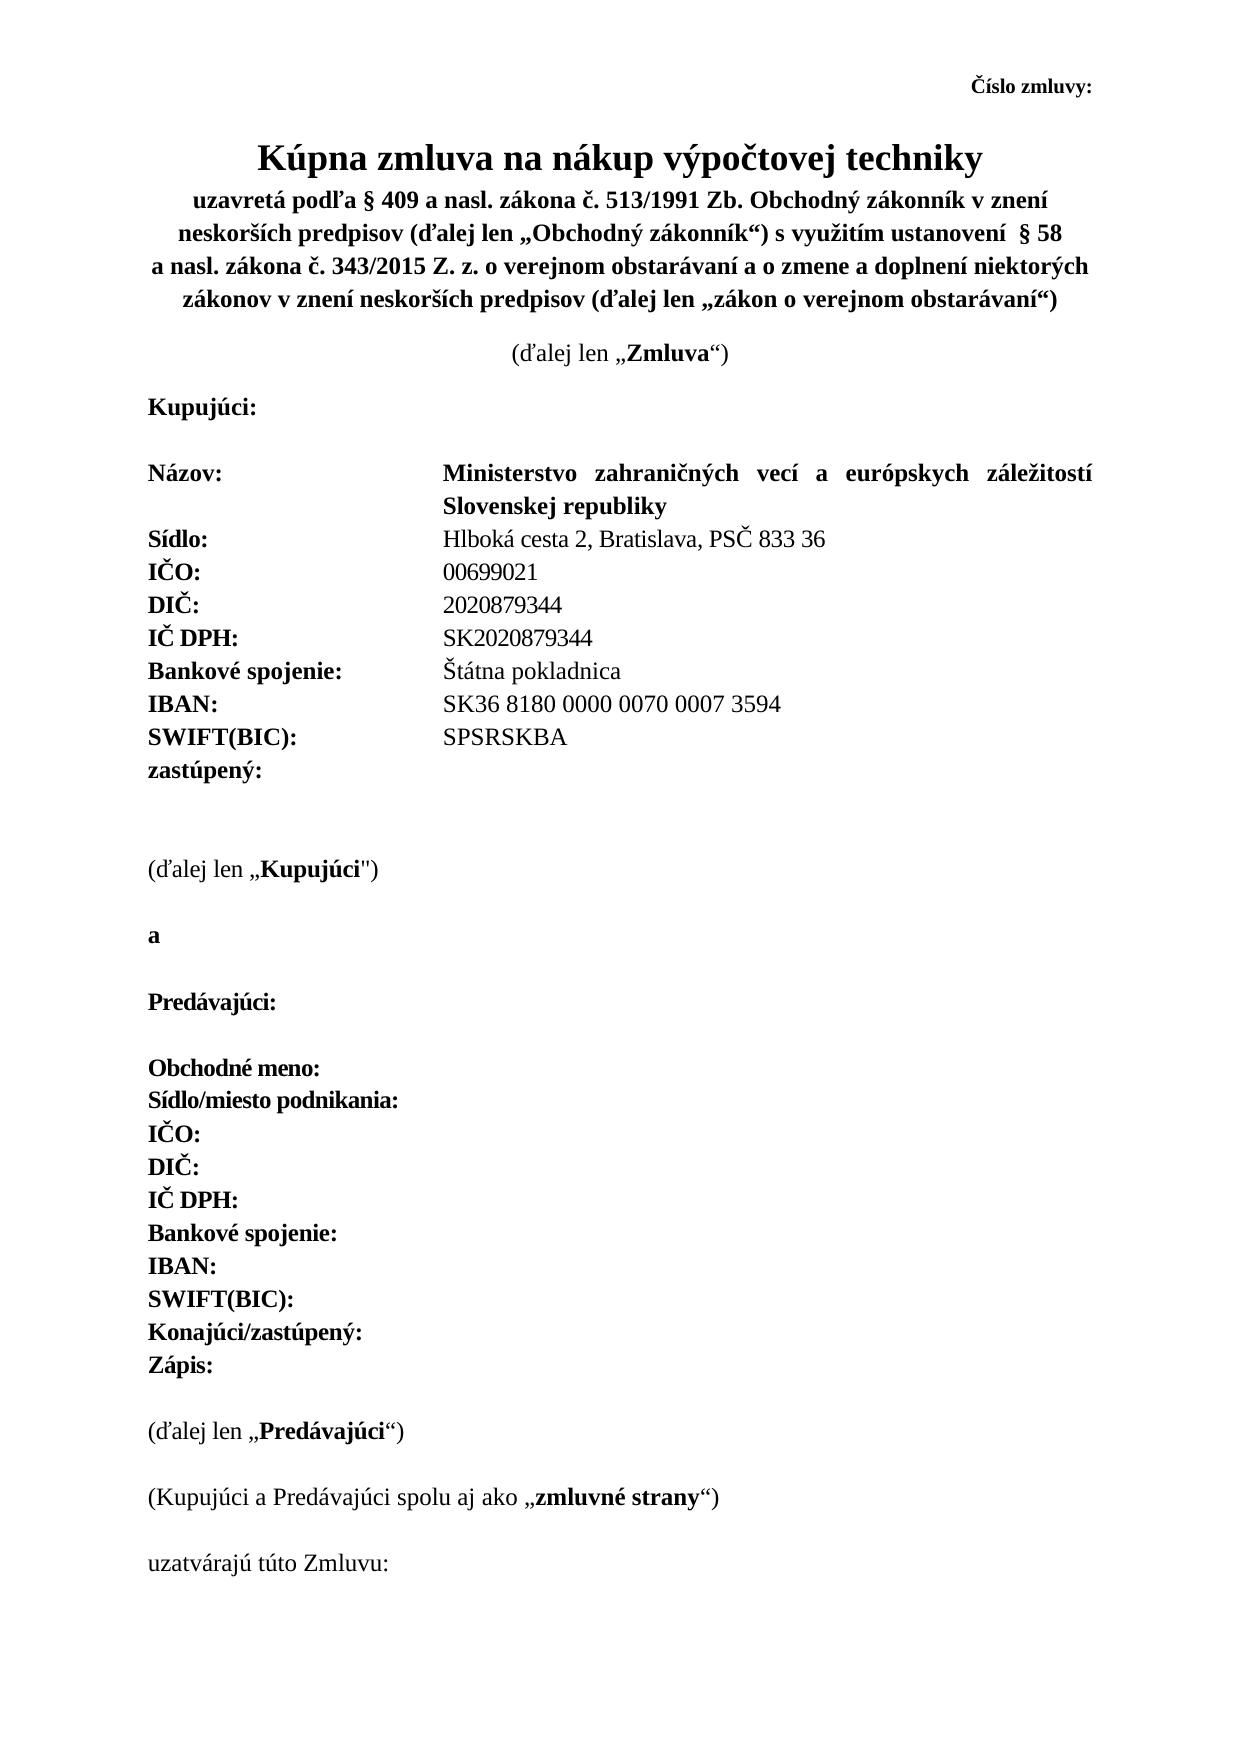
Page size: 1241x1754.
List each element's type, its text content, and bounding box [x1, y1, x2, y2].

text Názov: Ministerstvo zahraničných vecí a európskych záležitostí Slovenskej republiky [148, 458, 1092, 520]
text (ďalej len „Zmluva“) [148, 338, 1092, 367]
text zastúpený: [148, 755, 1092, 784]
text IBAN: [148, 1251, 1092, 1279]
text IČ DPH: [148, 1185, 1092, 1213]
text SWIFT(BIC): [148, 1284, 1092, 1312]
text a [148, 921, 1092, 949]
text uzatvárajú túto Zmluvu: [148, 1548, 1092, 1577]
text SWIFT(BIC): SPSRSKBA [148, 722, 1092, 751]
text (ďalej len „Predávajúci“) [148, 1416, 1092, 1444]
text IČO: 00699021 [148, 557, 1092, 586]
text Kúpna zmluva na nákup výpočtovej techniky [148, 136, 1092, 179]
text DIČ: 2020879344 [148, 590, 1092, 619]
text Bankové spojenie: [148, 1218, 1092, 1246]
text (Kupujúci a Predávajúci spolu aj ako „zmluvné strany“) [148, 1482, 1092, 1511]
text IBAN: SK36 8180 0000 0070 0007 3594 [148, 689, 1092, 718]
text IČ DPH: SK2020879344 [148, 623, 1092, 652]
text (ďalej len „Kupujúci") [148, 854, 1092, 883]
text Kupujúci: [148, 392, 1092, 421]
text Bankové spojenie: Štátna pokladnica [148, 656, 1092, 685]
text uzavretá podľa § 409 a nasl. zákona č. 513/1991 Zb. Obchodný zákonník v znení neskorších predpisov (ďalej len „Obchodný zákonník“) s využitím ustanovení § 58 a nasl. zákona č. 343/2015 Z. z. o verejnom obstarávaní a o zmene a doplnení niektorých zákonov v znení neskorších predpisov (ďalej len „zákon o verejnom obstarávaní“) [148, 185, 1092, 313]
text Zápis: [148, 1350, 1092, 1378]
text Sídlo/miesto podnikania: [148, 1086, 1092, 1114]
text Sídlo: Hlboká cesta 2, Bratislava, PSČ 833 36 [148, 524, 1092, 553]
text Predávajúci: [148, 987, 1092, 1015]
text DIČ: [148, 1152, 1092, 1180]
text IČO: [148, 1119, 1092, 1147]
text Obchodné meno: [148, 1053, 1092, 1081]
text Konajúci/zastúpený: [148, 1317, 1092, 1346]
